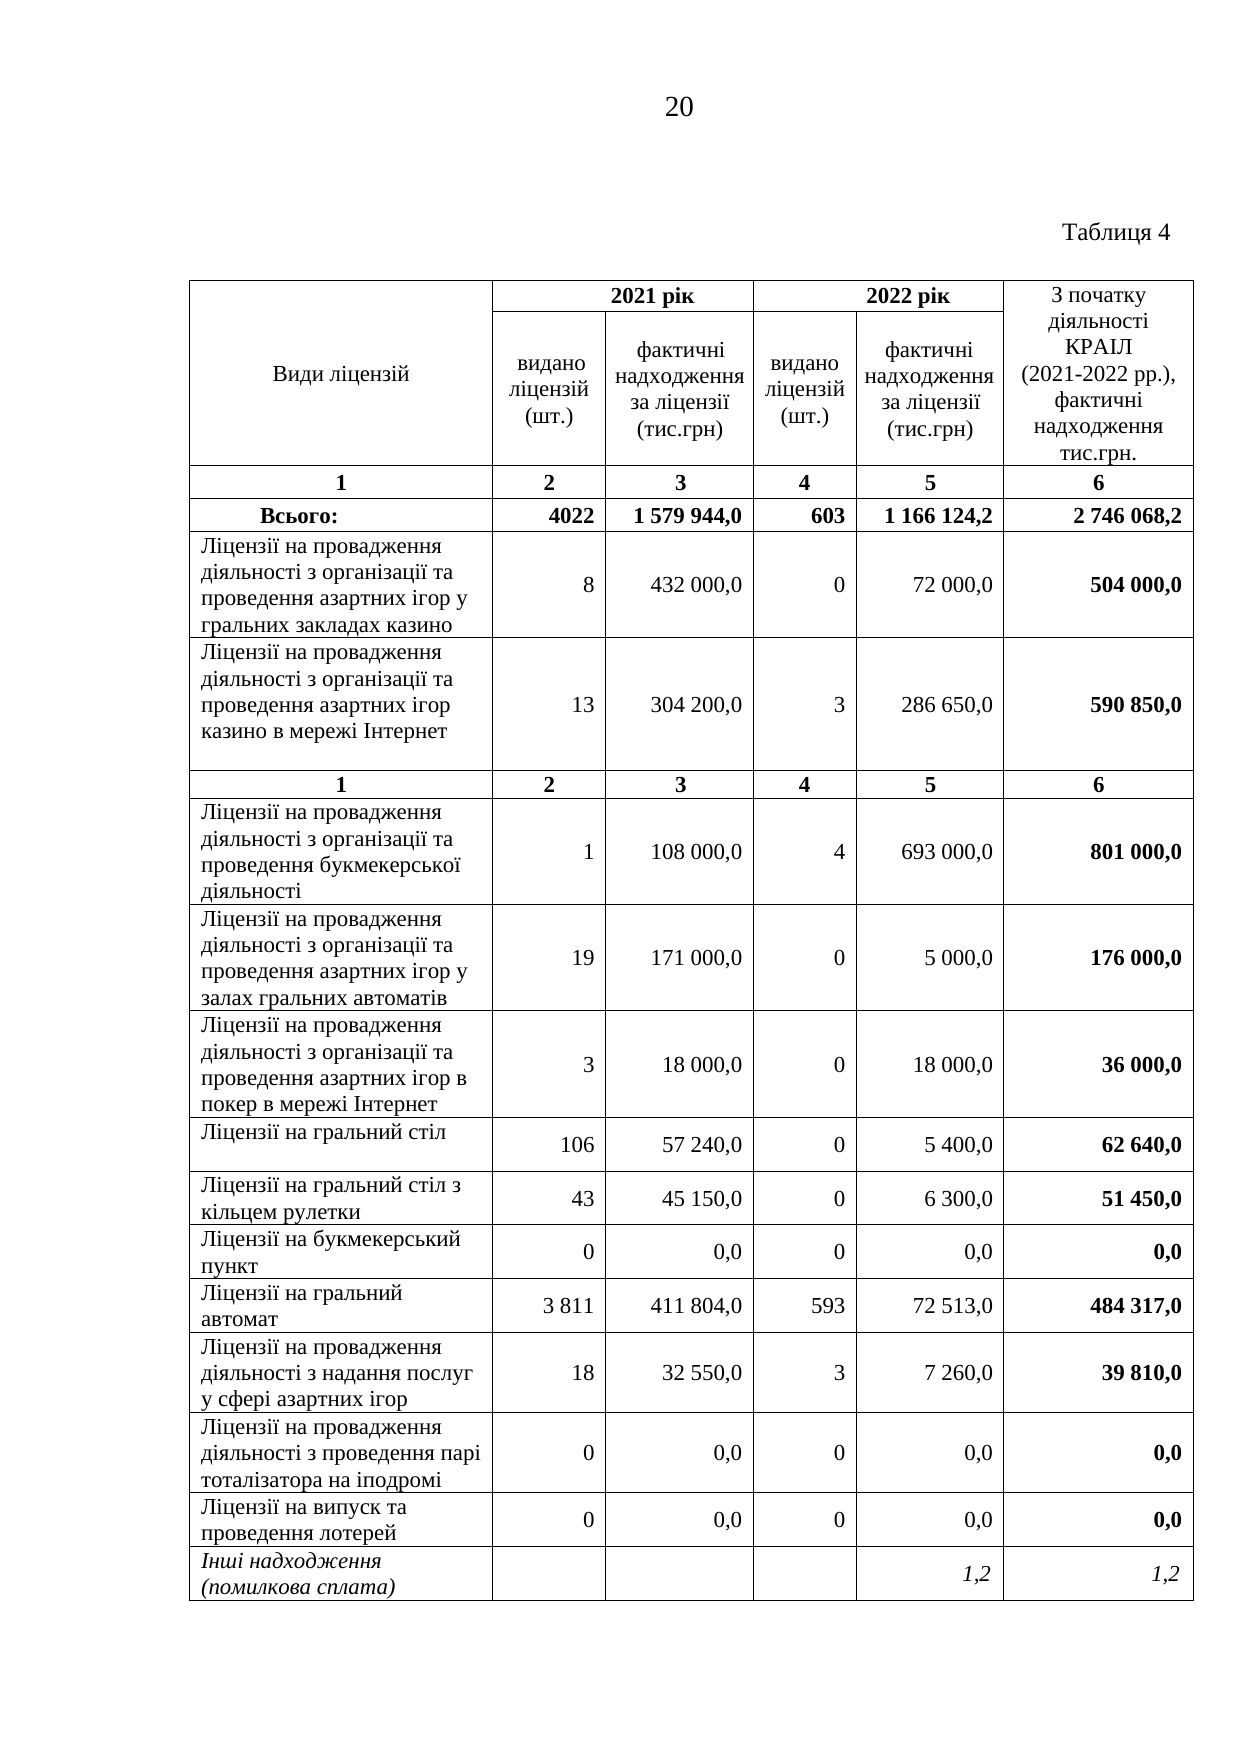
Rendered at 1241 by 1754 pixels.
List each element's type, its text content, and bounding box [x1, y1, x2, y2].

table_header 2021 рік [493, 281, 753, 311]
table_cell 0 [754, 1225, 856, 1278]
table_cell 484 317,0 [1004, 1279, 1193, 1332]
table_cell 0 [493, 1413, 605, 1492]
table_cell 0,0 [606, 1493, 753, 1546]
table_cell 3 [606, 771, 753, 797]
table_cell Ліцензії на провадження діяльності з організації та проведення азартних ігор у гральних закладах казино [190, 532, 492, 637]
table_cell 5 000,0 [857, 905, 1003, 1010]
table_cell 603 [754, 499, 856, 531]
table_cell 0 [754, 1011, 856, 1117]
table_cell 171 000,0 [606, 905, 753, 1010]
table_cell 0 [754, 1493, 856, 1546]
table_cell 1 166 124,2 [857, 499, 1003, 531]
table_cell 18 000,0 [857, 1011, 1003, 1117]
table_cell 0,0 [1004, 1225, 1193, 1278]
table_cell 0,0 [857, 1225, 1003, 1278]
table_cell 6 [1004, 771, 1193, 797]
table_cell 4 [754, 771, 856, 797]
table_cell 1 [493, 799, 605, 904]
table_cell 3 [754, 638, 856, 770]
table_cell видано ліцензій (шт.) [493, 312, 605, 465]
table_cell 2 746 068,2 [1004, 499, 1193, 531]
table_cell 39 810,0 [1004, 1333, 1193, 1412]
table_cell Ліцензії на провадження діяльності з надання послуг у сфері азартних ігор [190, 1333, 492, 1412]
table_cell 51 450,0 [1004, 1172, 1193, 1224]
table_cell 7 260,0 [857, 1333, 1003, 1412]
table_cell Ліцензії на випуск та проведення лотерей [190, 1493, 492, 1546]
table_cell 590 850,0 [1004, 638, 1193, 770]
table_cell 1 [190, 466, 492, 498]
table_cell 3 811 [493, 1279, 605, 1332]
table_cell Ліцензії на букмекерський пункт [190, 1225, 492, 1278]
table_cell 4022 [493, 499, 605, 531]
table_cell 0,0 [1004, 1413, 1193, 1492]
table_cell 0,0 [857, 1493, 1003, 1546]
table_cell 304 200,0 [606, 638, 753, 770]
table_cell 72 513,0 [857, 1279, 1003, 1332]
table_cell [493, 1547, 605, 1599]
table_cell 6 300,0 [857, 1172, 1003, 1224]
table_cell 4 [754, 466, 856, 498]
table_cell 504 000,0 [1004, 532, 1193, 637]
table_cell 72 000,0 [857, 532, 1003, 637]
table_cell 8 [493, 532, 605, 637]
table_cell 4 [754, 799, 856, 904]
table_cell Ліцензії на гральний стіл з кільцем рулетки [190, 1172, 492, 1224]
table_cell 693 000,0 [857, 799, 1003, 904]
table_cell Ліцензії на гральний автомат [190, 1279, 492, 1332]
table_cell Ліцензії на провадження діяльності з проведення парі тоталізатора на іподромі [190, 1413, 492, 1492]
table_cell 432 000,0 [606, 532, 753, 637]
table_cell 1 [190, 771, 492, 797]
table_cell 62 640,0 [1004, 1118, 1193, 1171]
table_cell 3 [493, 1011, 605, 1117]
table_cell 106 [493, 1118, 605, 1171]
table_cell 3 [754, 1333, 856, 1412]
table_header З початку діяльності КРАІЛ (2021-2022 рр.), фактичні надходження тис.грн. [1004, 281, 1193, 465]
table_header 2022 рік [754, 281, 1003, 311]
table_cell 18 [493, 1333, 605, 1412]
table_cell 1,2 [857, 1547, 1003, 1599]
table_cell 36 000,0 [1004, 1011, 1193, 1117]
table_cell 108 000,0 [606, 799, 753, 904]
table_cell 6 [1004, 466, 1193, 498]
table_cell 18 000,0 [606, 1011, 753, 1117]
table_cell 2 [493, 771, 605, 797]
table_cell Ліцензії на провадження діяльності з організації та проведення азартних ігор в покер в мережі Інтернет [190, 1011, 492, 1117]
table_cell 5 [857, 466, 1003, 498]
table_cell 45 150,0 [606, 1172, 753, 1224]
table_cell 19 [493, 905, 605, 1010]
table_cell 0 [754, 532, 856, 637]
table_cell 0,0 [606, 1225, 753, 1278]
table_cell видано ліцензій (шт.) [754, 312, 856, 465]
table_cell 0 [754, 1118, 856, 1171]
table_cell 411 804,0 [606, 1279, 753, 1332]
text Таблиця 4 [177, 217, 1170, 246]
table_cell 3 [606, 466, 753, 498]
table_cell 0 [493, 1493, 605, 1546]
table_cell 0,0 [857, 1413, 1003, 1492]
table_cell 43 [493, 1172, 605, 1224]
table_cell 13 [493, 638, 605, 770]
table_cell Ліцензії на провадження діяльності з організації та проведення азартних ігор казино в мережі Інтернет [190, 638, 492, 770]
table_cell 5 400,0 [857, 1118, 1003, 1171]
table_cell 0,0 [1004, 1493, 1193, 1546]
table_cell 593 [754, 1279, 856, 1332]
table_cell 0 [754, 1172, 856, 1224]
table_cell Ліцензії на провадження діяльності з організації та проведення азартних ігор у залах гральних автоматів [190, 905, 492, 1010]
table_cell 176 000,0 [1004, 905, 1193, 1010]
table_cell 0 [493, 1225, 605, 1278]
table_header Види ліцензій [190, 281, 492, 465]
table_cell 57 240,0 [606, 1118, 753, 1171]
table_cell 286 650,0 [857, 638, 1003, 770]
table_cell 32 550,0 [606, 1333, 753, 1412]
table_cell 0 [754, 905, 856, 1010]
table_cell [754, 1547, 856, 1599]
table_cell 1,2 [1004, 1547, 1193, 1599]
table_cell [606, 1547, 753, 1599]
table_cell 0 [754, 1413, 856, 1492]
table_cell фактичні надходження за ліцензії (тис.грн) [857, 312, 1003, 465]
table_cell Ліцензії на гральний стіл [190, 1118, 492, 1171]
table_cell 2 [493, 466, 605, 498]
table_cell Ліцензії на провадження діяльності з організації та проведення букмекерської діяльності [190, 799, 492, 904]
table_cell 1 579 944,0 [606, 499, 753, 531]
table_cell 801 000,0 [1004, 799, 1193, 904]
table_cell Інші надходження (помилкова сплата) [190, 1547, 492, 1599]
table_cell Всього: [190, 499, 492, 531]
table_cell 5 [857, 771, 1003, 797]
table_cell 0,0 [606, 1413, 753, 1492]
table_cell фактичні надходження за ліцензії (тис.грн) [606, 312, 753, 465]
